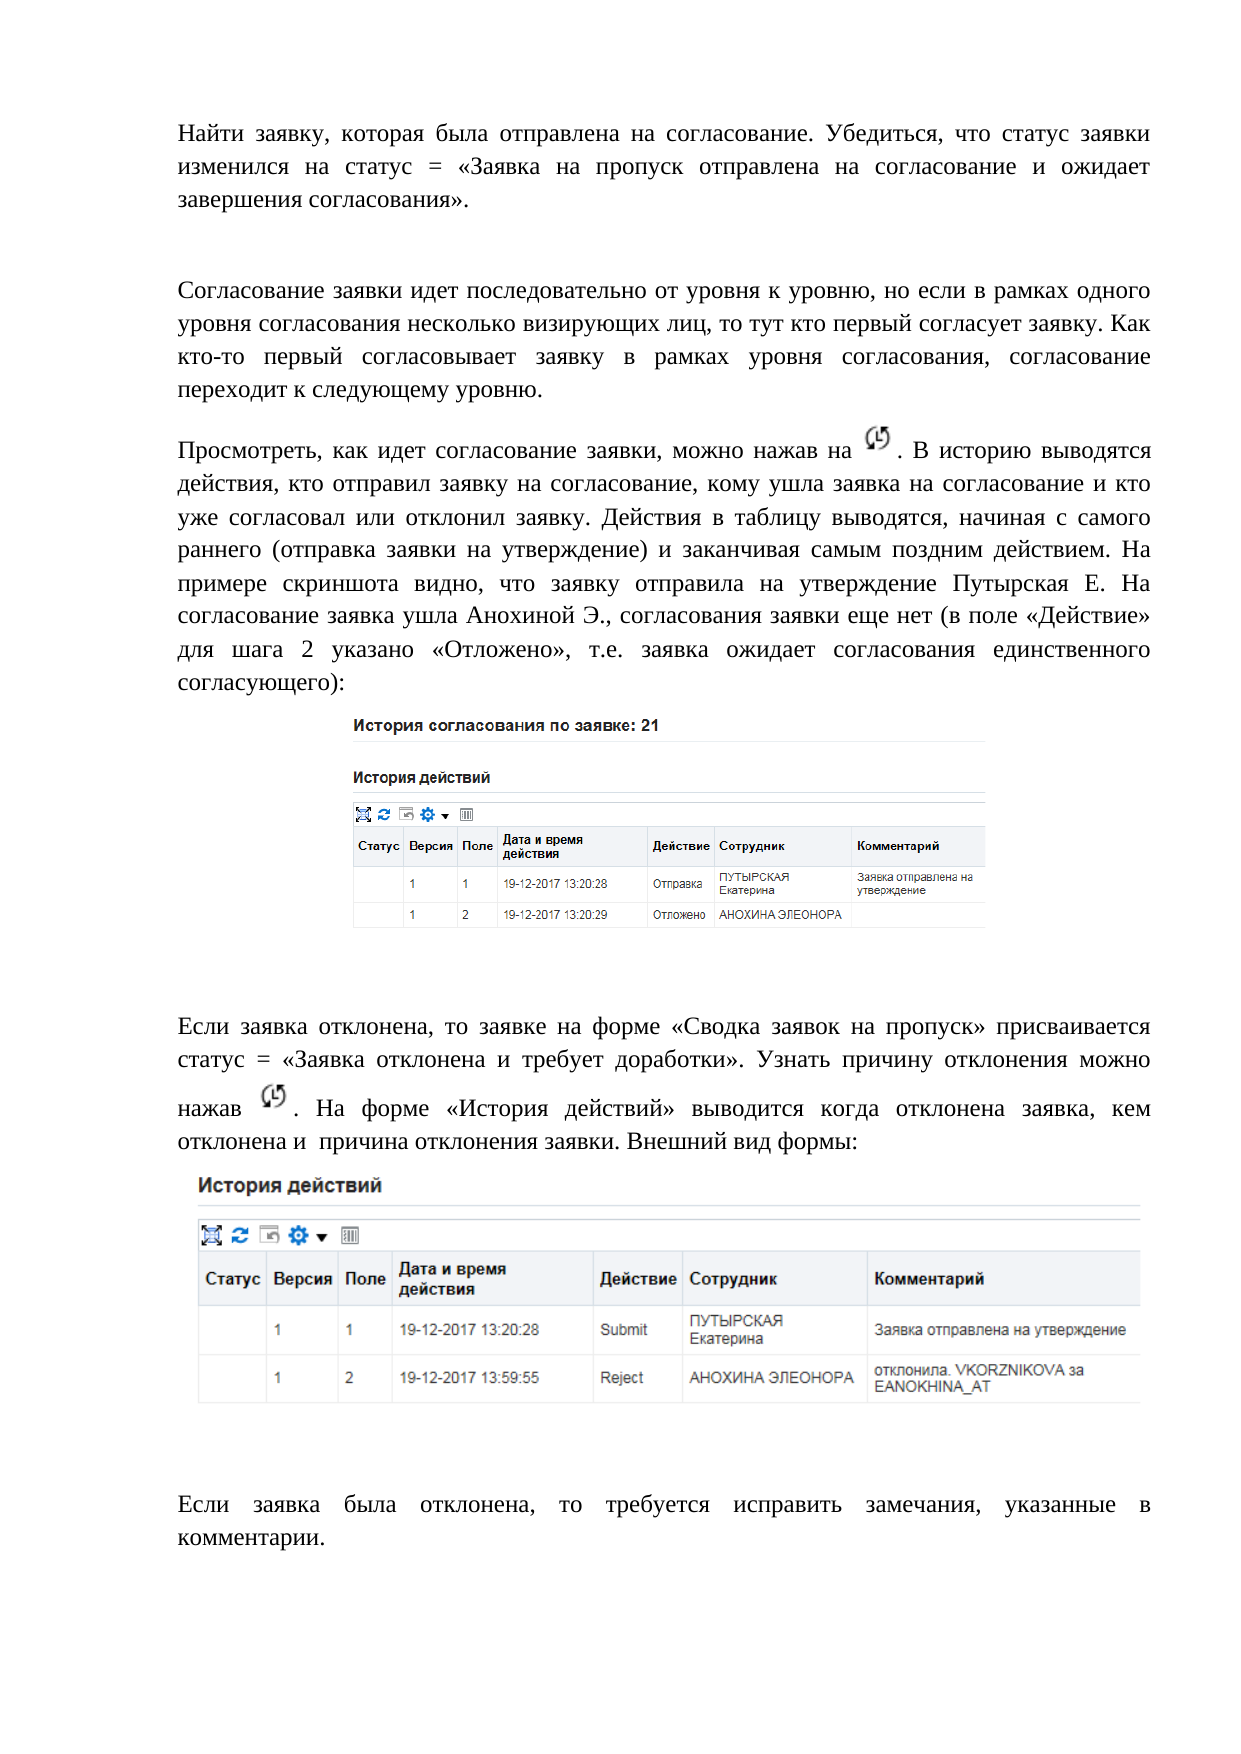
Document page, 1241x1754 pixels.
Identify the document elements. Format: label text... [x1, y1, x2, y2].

picture [188, 1171, 1141, 1411]
text Найти заявку, которая была отправлена на согласование. Убедиться, что статус заявки изменился на статус = «Заявка на пропуск отправлена на согласование и ожидает завершения согласования». [177, 118, 1152, 213]
picture [862, 419, 897, 459]
picture [343, 712, 986, 949]
text Если заявка была отклонена, то требуется исправить замечания, указанные в комментарии. [177, 1489, 1152, 1551]
text Просмотреть, как идет согласование заявки, можно нажав на . В историю выводятся действия, кто отправил заявку на согласование, кому ушла заявка на согласование и кто уже согласовал или отклонил заявку. Действия в таблицу выводятся, начиная с самого раннего (отправка заявки на утверждение) и заканчивая самым поздним действием. На примере скриншота видно, что заявку отправила на утверждение Путырская Е. На согласование заявка ушла Анохиной Э., согласования заявки еще нет (в поле «Действие» для шага 2 указано «Отложено», т.е. заявка ожидает согласования единственного согласующего): [177, 420, 1152, 695]
text Если заявка отклонена, то заявке на форме «Сводка заявок на пропуск» присваивается статус = «Заявка отклонена и требует доработки». Узнать причину отклонения можно нажав . На форме «История действий» выводится когда отклонена заявка, кем отклонена и причина отклонения заявки. Внешний вид формы: [177, 1011, 1152, 1155]
text Согласование заявки идет последовательно от уровня к уровню, но если в рамках одного уровня согласования несколько визирующих лиц, то тут кто первый согласует заявку. Как кто-то первый согласовывает заявку в рамках уровня согласования, согласование переходит к следующему уровню. [177, 275, 1152, 403]
picture [258, 1077, 293, 1117]
